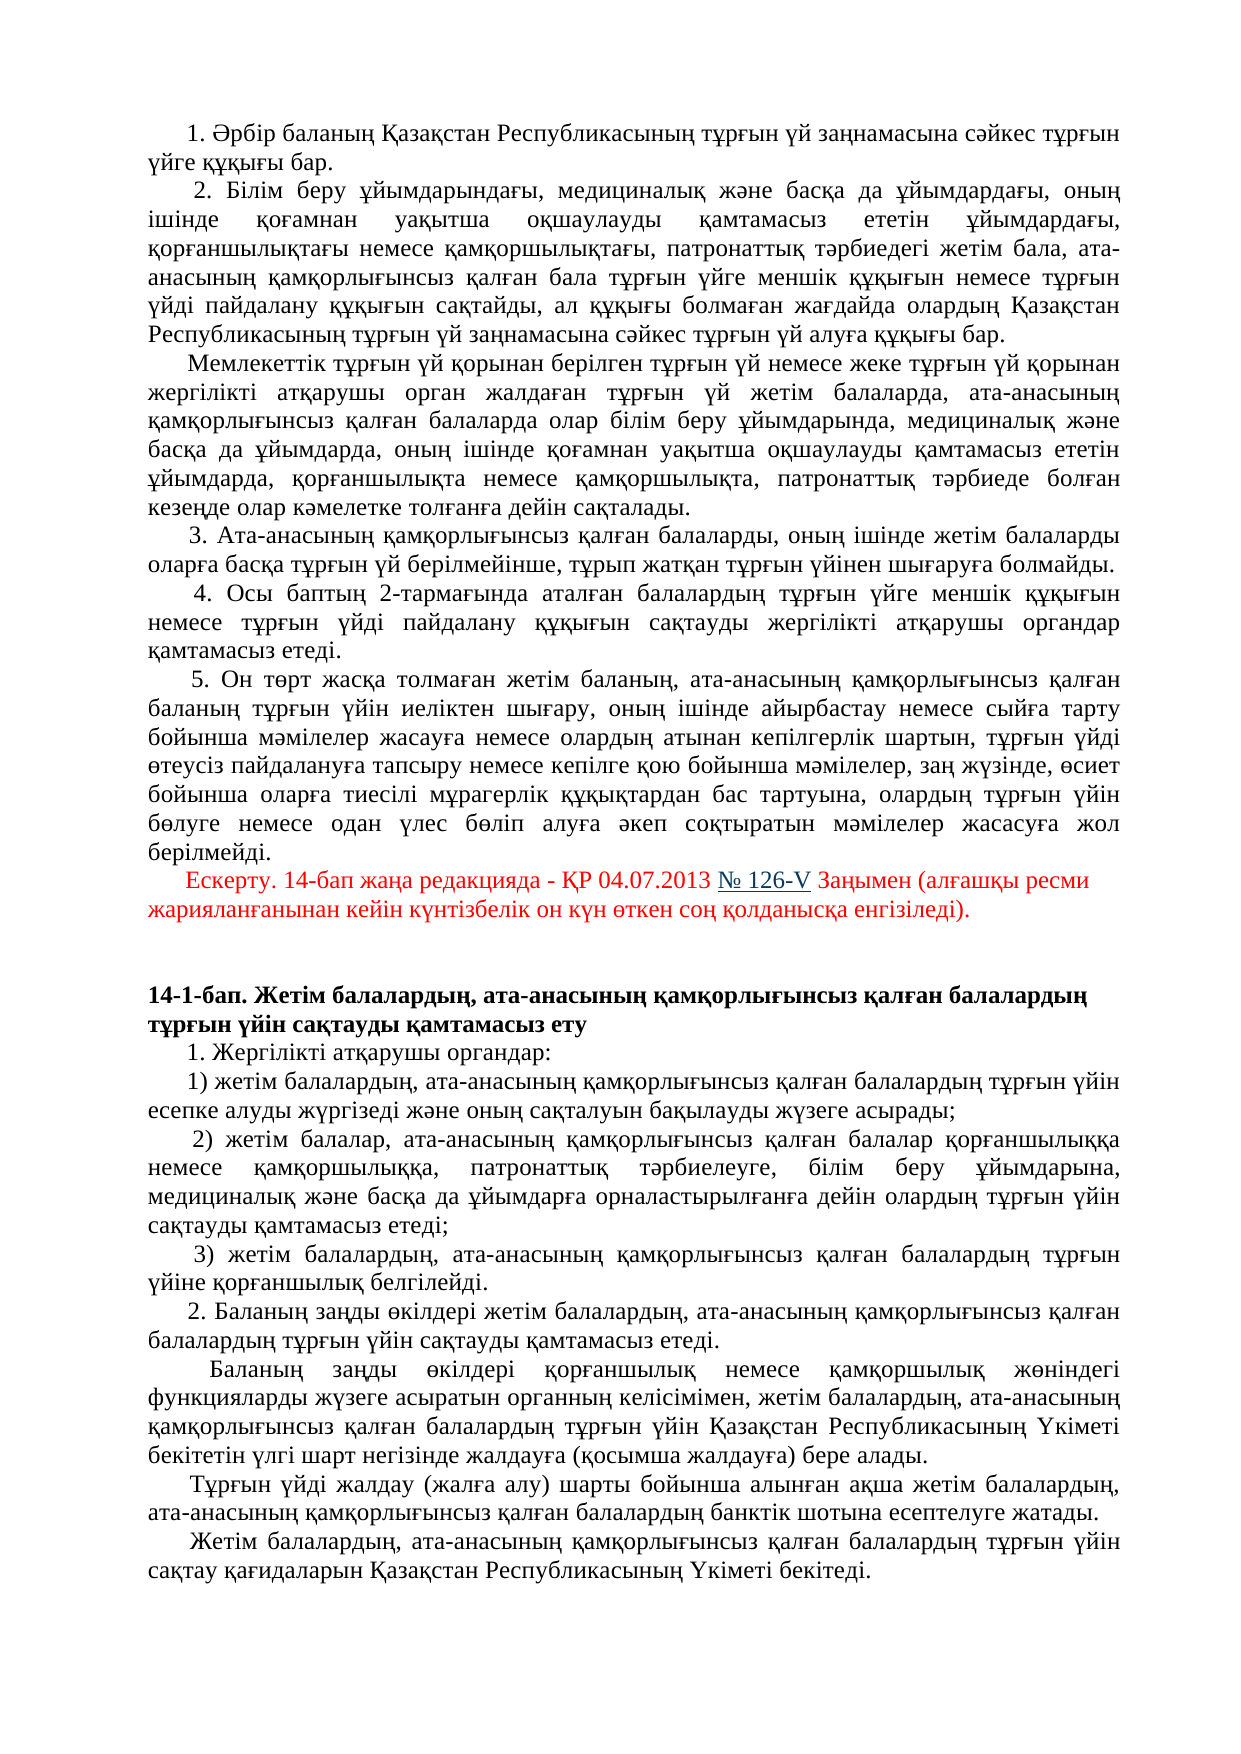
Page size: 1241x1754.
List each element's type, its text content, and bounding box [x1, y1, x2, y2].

text Баланың заңды өкілдері қорғаншылық немесе қамқоршылық жөніндегі функцияларды жүзеге асыратын органның келісімімен, жетім балалардың, ата-анасының қамқорлығынсыз қалған балалардың тұрғын үйін Қазақстан Республикасының Үкіметі бекітетін үлгі шарт негізінде жалдауға (қосымша жалдауға) бере алады. [148, 1354, 1122, 1469]
text 1) жетім балалардың, ата-анасының қамқорлығынсыз қалған балалардың тұрғын үйін есепке алуды жүргізеді және оның сақталуын бақылауды жүзеге асырады; [148, 1066, 1122, 1124]
text Тұрғын үйді жалдау (жалға алу) шарты бойынша алынған ақша жетім балалардың, ата-анасының қамқорлығынсыз қалған балалардың банктік шотына есептелуге жатады. [148, 1469, 1122, 1526]
text 2) жетім балалар, ата-анасының қамқорлығынсыз қалған балалар қорғаншылыққа немесе қамқоршылыққа, патронаттық тәрбиелеуге, білім беру ұйымдарына, медициналық және басқа да ұйымдарға орналастырылғанға дейін олардың тұрғын үйін сақтауды қамтамасыз етеді; [148, 1124, 1122, 1239]
text 5. Он төрт жасқа толмаған жетім баланың, ата-анасының қамқорлығынсыз қалған баланың тұрғын үйін иеліктен шығару, оның ішінде айырбастау немесе сыйға тарту бойынша мәмілелер жасауға немесе олардың атынан кепілгерлік шартын, тұрғын үйді өтеусіз пайдалануға тапсыру немесе кепілге қою бойынша мәмілелер, заң жүзінде, өсиет бойынша оларға тиесілі мұрагерлік құқықтардан бас тартуына, олардың тұрғын үйін бөлуге немесе одан үлес бөліп алуға әкеп соқтыратын мәмілелер жасасуға жол берілмейді. [148, 664, 1122, 866]
text 1. Жергiлiктi атқарушы органдар: [148, 1037, 1122, 1066]
text Ескерту. 14-бап жаңа редакцияда - ҚР 04.07.2013 № 126-V Заңымен (алғашқы ресми жарияланғанынан кейін күнтізбелік он күн өткен соң қолданысқа енгізіледі). [148, 866, 1122, 980]
text 3) жетім балалардың, ата-анасының қамқорлығынсыз қалған балалардың тұрғын үйіне қорғаншылық белгiлейдi. [148, 1239, 1122, 1296]
text 14-1-бап. Жетім балалардың, ата-анасының қамқорлығынсыз қалған балалардың тұрғын үйін сақтауды қамтамасыз ету [148, 980, 1122, 1037]
text 3. Ата-анасының қамқорлығынсыз қалған балаларды, оның iшiнде жетiм балаларды оларға басқа тұрғын үй берiлмейiнше, тұрып жатқан тұрғын үйінен шығаруға болмайды. [148, 521, 1122, 578]
text 1. Әрбiр баланың Қазақстан Республикасының тұрғын үй заңнамасына сәйкес тұрғын үйге құқығы бар. [148, 118, 1122, 176]
text Мемлекеттiк тұрғын үй қорынан берілген тұрғын үй немесе жеке тұрғын үй қорынан жергiлiктi атқарушы орган жалдаған тұрғын үй жетiм балаларда, ата-анасының қамқорлығынсыз қалған балаларда олар білім беру ұйымдарында, медициналық және басқа да ұйымдарда, оның ішінде қоғамнан уақытша оқшаулауды қамтамасыз ететін ұйымдарда, қорғаншылықта немесе қамқоршылықта, патронаттық тәрбиеде болған кезеңде олар кәмелетке толғанға дейін сақталады. [148, 348, 1122, 521]
text Жетім балалардың, ата-анасының қамқорлығынсыз қалған балалардың тұрғын үйін сақтау қағидаларын Қазақстан Республикасының Үкіметі бекітеді. [148, 1526, 1122, 1584]
text 2. Баланың заңды өкілдері жетім балалардың, ата-анасының қамқорлығынсыз қалған балалардың тұрғын үйін сақтауды қамтамасыз етеді. [148, 1296, 1122, 1354]
text 2. Білім беру ұйымдарындағы, медициналық және басқа да ұйымдардағы, оның ішінде қоғамнан уақытша оқшаулауды қамтамасыз ететін ұйымдардағы, қорғаншылықтағы немесе қамқоршылықтағы, патронаттық тәрбиедегі жетiм бала, ата-анасының қамқорлығынсыз қалған бала тұрғын үйге меншiк құқығын немесе тұрғын үйді пайдалану құқығын caқтайды, ал құқығы болмаған жағдайда олардың Қазақстан Республикасының тұрғын үй заңнамасына сәйкес тұрғын үй алуға құқығы бар. [148, 176, 1122, 348]
text 4. Осы баптың 2-тармағында аталған балалардың тұрғын үйге меншiк құқығын немесе тұрғын үйді пайдалану құқығын сақтауды жергiлiктi атқарушы органдар қамтамасыз етедi. [148, 578, 1122, 664]
